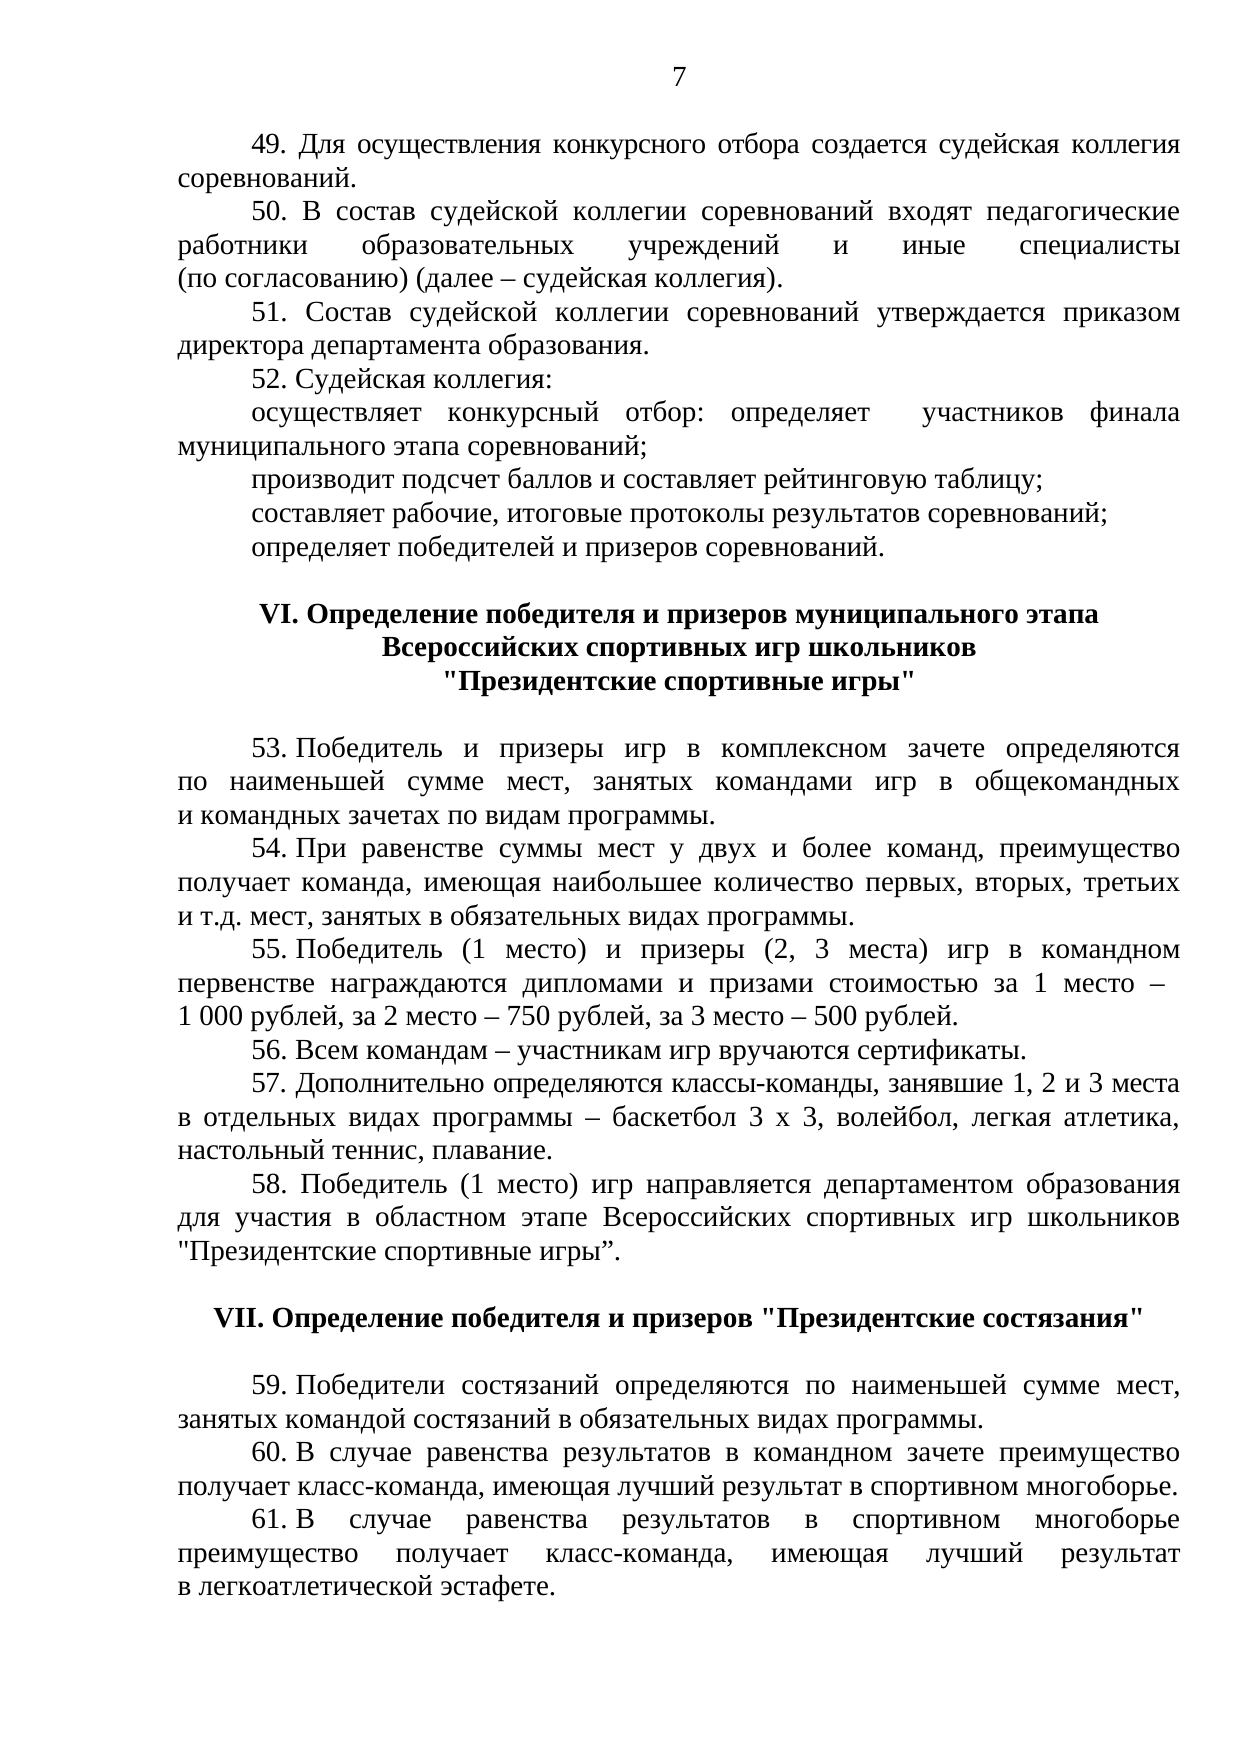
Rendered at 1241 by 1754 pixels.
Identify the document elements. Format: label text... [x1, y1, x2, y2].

text 50. В состав судейской коллегии соревнований входят педагогические работники образовательных учреждений и иные специалисты (по согласованию) (далее – судейская коллегия). [177, 193, 1181, 294]
text 56. Всем командам – участникам игр вручаются сертификаты. [177, 1032, 1181, 1065]
text Всероссийских спортивных игр школьников [177, 629, 1181, 663]
text 55. Победитель (1 место) и призеры (2, 3 места) игр в командном первенстве награждаются дипломами и призами стоимостью за 1 место – 1 000 рублей, за 2 место – 750 рублей, за 3 место – 500 рублей. [177, 931, 1181, 1032]
text 57. Дополнительно определяются классы-команды, занявшие 1, 2 и 3 места в отдельных видах программы – баскетбол 3 х 3, волейбол, легкая атлетика, настольный теннис, плавание. [177, 1065, 1181, 1166]
text 54. При равенстве суммы мест у двух и более команд, преимущество получает команда, имеющая наибольшее количество первых, вторых, третьих и т.д. мест, занятых в обязательных видах программы. [177, 831, 1181, 931]
text 60. В случае равенства результатов в командном зачете преимущество получает класс-команда, имеющая лучший результат в спортивном многоборье. [177, 1434, 1181, 1501]
text составляет рабочие, итоговые протоколы результатов соревнований; [177, 495, 1181, 529]
text "Президентские спортивные игры" [177, 663, 1181, 696]
text 53. Победитель и призеры игр в комплексном зачете определяются по наименьшей сумме мест, занятых командами игр в общекомандных и командных зачетах по видам программы. [177, 730, 1181, 831]
text производит подсчет баллов и составляет рейтинговую таблицу; [177, 462, 1181, 495]
text 49. Для осуществления конкурсного отбора создается судейская коллегия соревнований. [177, 126, 1181, 193]
text 61. В случае равенства результатов в спортивном многоборье преимущество получает класс-команда, имеющая лучший результат в легкоатлетической эстафете. [177, 1501, 1181, 1602]
text осуществляет конкурсный отбор: определяет участников финала муниципального этапа соревнований; [177, 394, 1181, 462]
text 58. Победитель (1 место) игр направляется департаментом образования для участия в областном этапе Всероссийских спортивных игр школьников "Президентские спортивные игры”. [177, 1166, 1181, 1267]
text 59. Победители состязаний определяются по наименьшей сумме мест, занятых командой состязаний в обязательных видах программы. [177, 1367, 1181, 1434]
text 52. Судейская коллегия: [177, 361, 1181, 394]
text определяет победителей и призеров соревнований. [177, 529, 1181, 562]
text VII. Определение победителя и призеров "Президентские состязания" [177, 1300, 1181, 1334]
text VI. Определение победителя и призеров муниципального этапа [177, 596, 1181, 629]
text 51. Состав судейской коллегии соревнований утверждается приказом директора департамента образования. [177, 294, 1181, 361]
